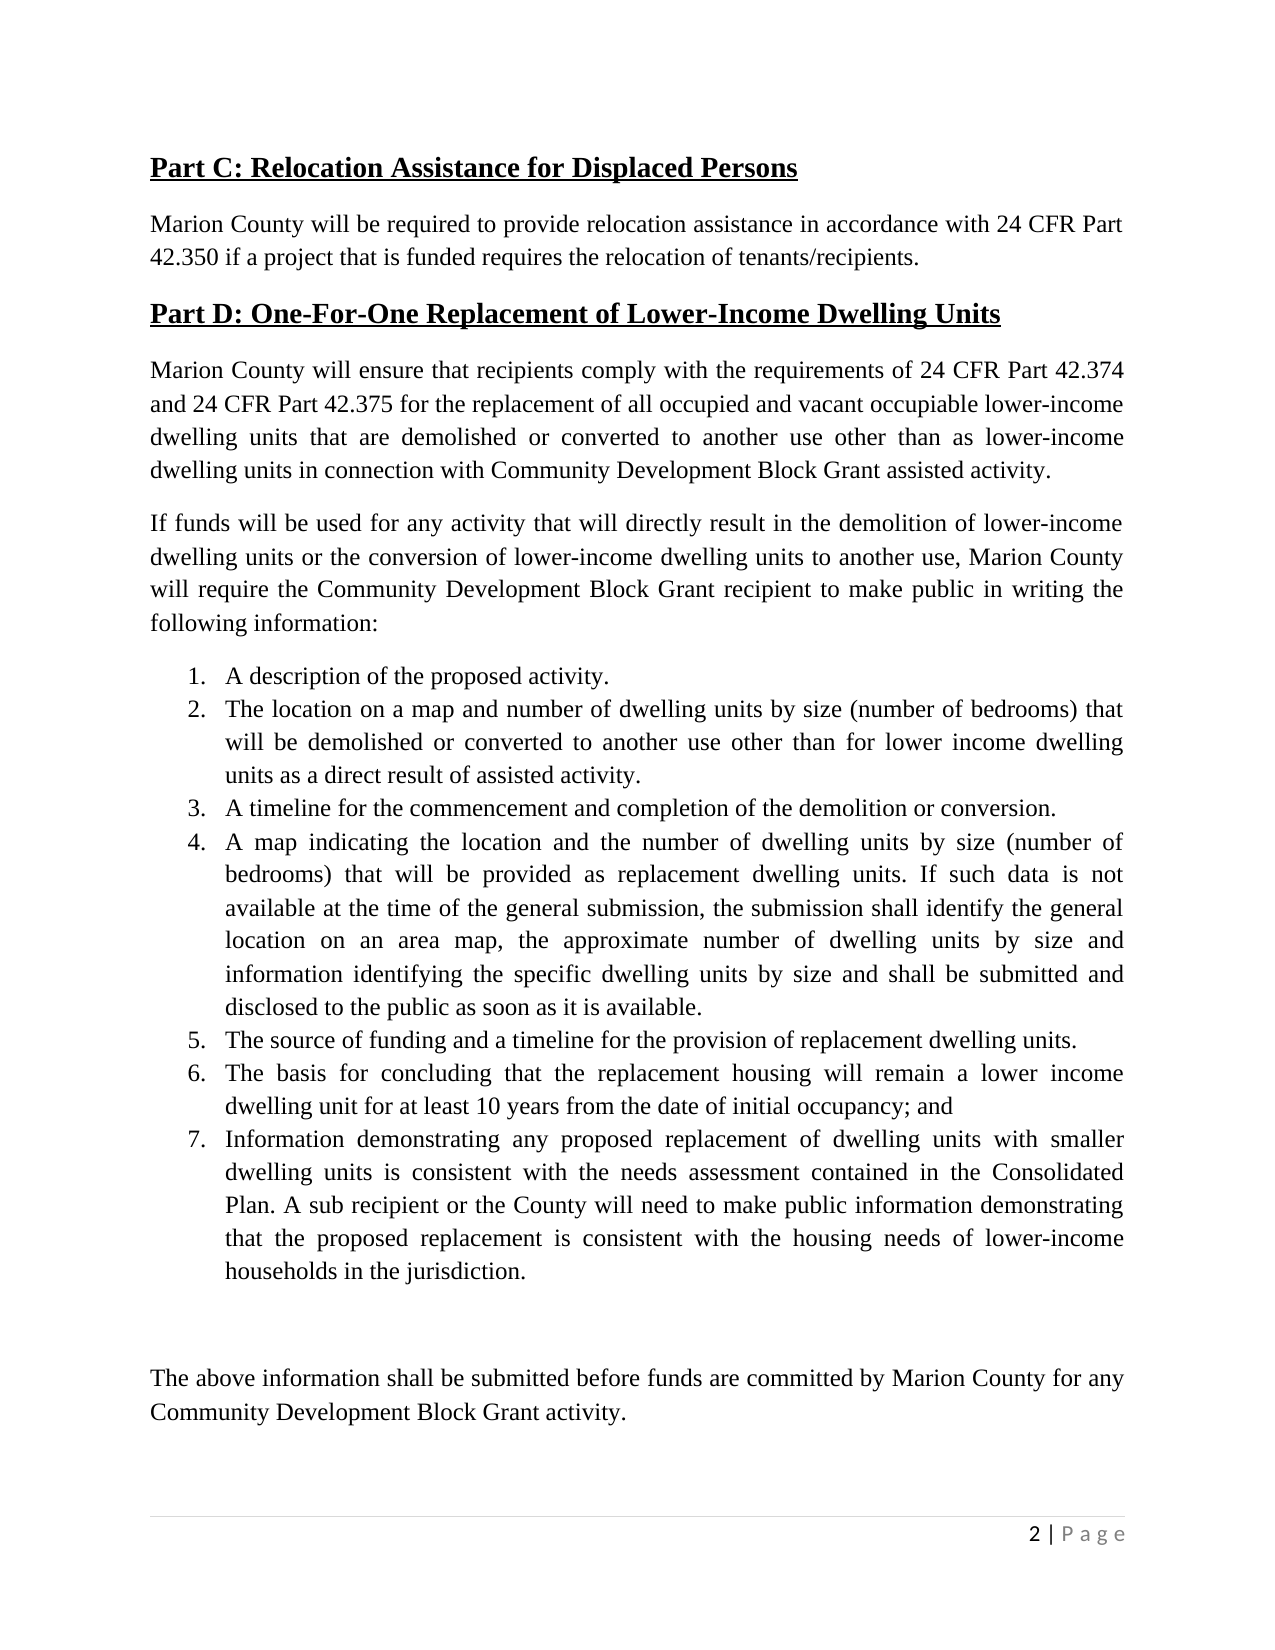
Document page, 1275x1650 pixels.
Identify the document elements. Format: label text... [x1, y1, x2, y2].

text Marion County will be required to provide relocation assistance in accordance with 24 CFR Part 42.350 if a project that is funded requires the relocation of tenants/recipients. [150, 209, 1125, 271]
text The above information shall be submitted before funds are committed by Marion County for any Community Development Block Grant activity. [150, 1363, 1125, 1425]
list The basis for concluding that the replacement housing will remain a lower income dwelling unit for at least 10 years from the date of initial occupancy; and [187, 1058, 1125, 1119]
text Marion County will ensure that recipients comply with the requirements of 24 CFR Part 42.374 and 24 CFR Part 42.375 for the replacement of all occupied and vacant occupiable lower-income dwelling units that are demolished or converted to another use other than as lower-income dwelling units in connection with Community Development Block Grant assisted activity. [150, 356, 1125, 483]
list A map indicating the location and the number of dwelling units by size (number of bedrooms) that will be provided as replacement dwelling units. If such data is not available at the time of the general submission, the submission shall identify the general location on an area map, the approximate number of dwelling units by size and information identifying the specific dwelling units by size and shall be submitted and disclosed to the public as soon as it is available. [187, 827, 1125, 1020]
text Part D: One-For-One Replacement of Lower-Income Dwelling Units [150, 296, 1125, 330]
list A description of the proposed activity. [187, 661, 1125, 690]
list Information demonstrating any proposed replacement of dwelling units with smaller dwelling units is consistent with the needs assessment contained in the Consolidated Plan. A sub recipient or the County will need to make public information demonstrating that the proposed replacement is consistent with the housing needs of lower-income households in the jurisdiction. [187, 1124, 1125, 1284]
text If funds will be used for any activity that will directly result in the demolition of lower-income dwelling units or the conversion of lower-income dwelling units to another use, Marion County will require the Community Development Block Grant recipient to make public in writing the following information: [150, 508, 1125, 636]
list The source of funding and a timeline for the provision of replacement dwelling units. [187, 1025, 1125, 1053]
list A timeline for the commencement and completion of the demolition or conversion. [187, 793, 1125, 822]
list The location on a map and number of dwelling units by size (number of bedrooms) that will be demolished or converted to another use other than for lower income dwelling units as a direct result of assisted activity. [187, 694, 1125, 789]
text Part C: Relocation Assistance for Displaced Persons [150, 150, 1125, 183]
